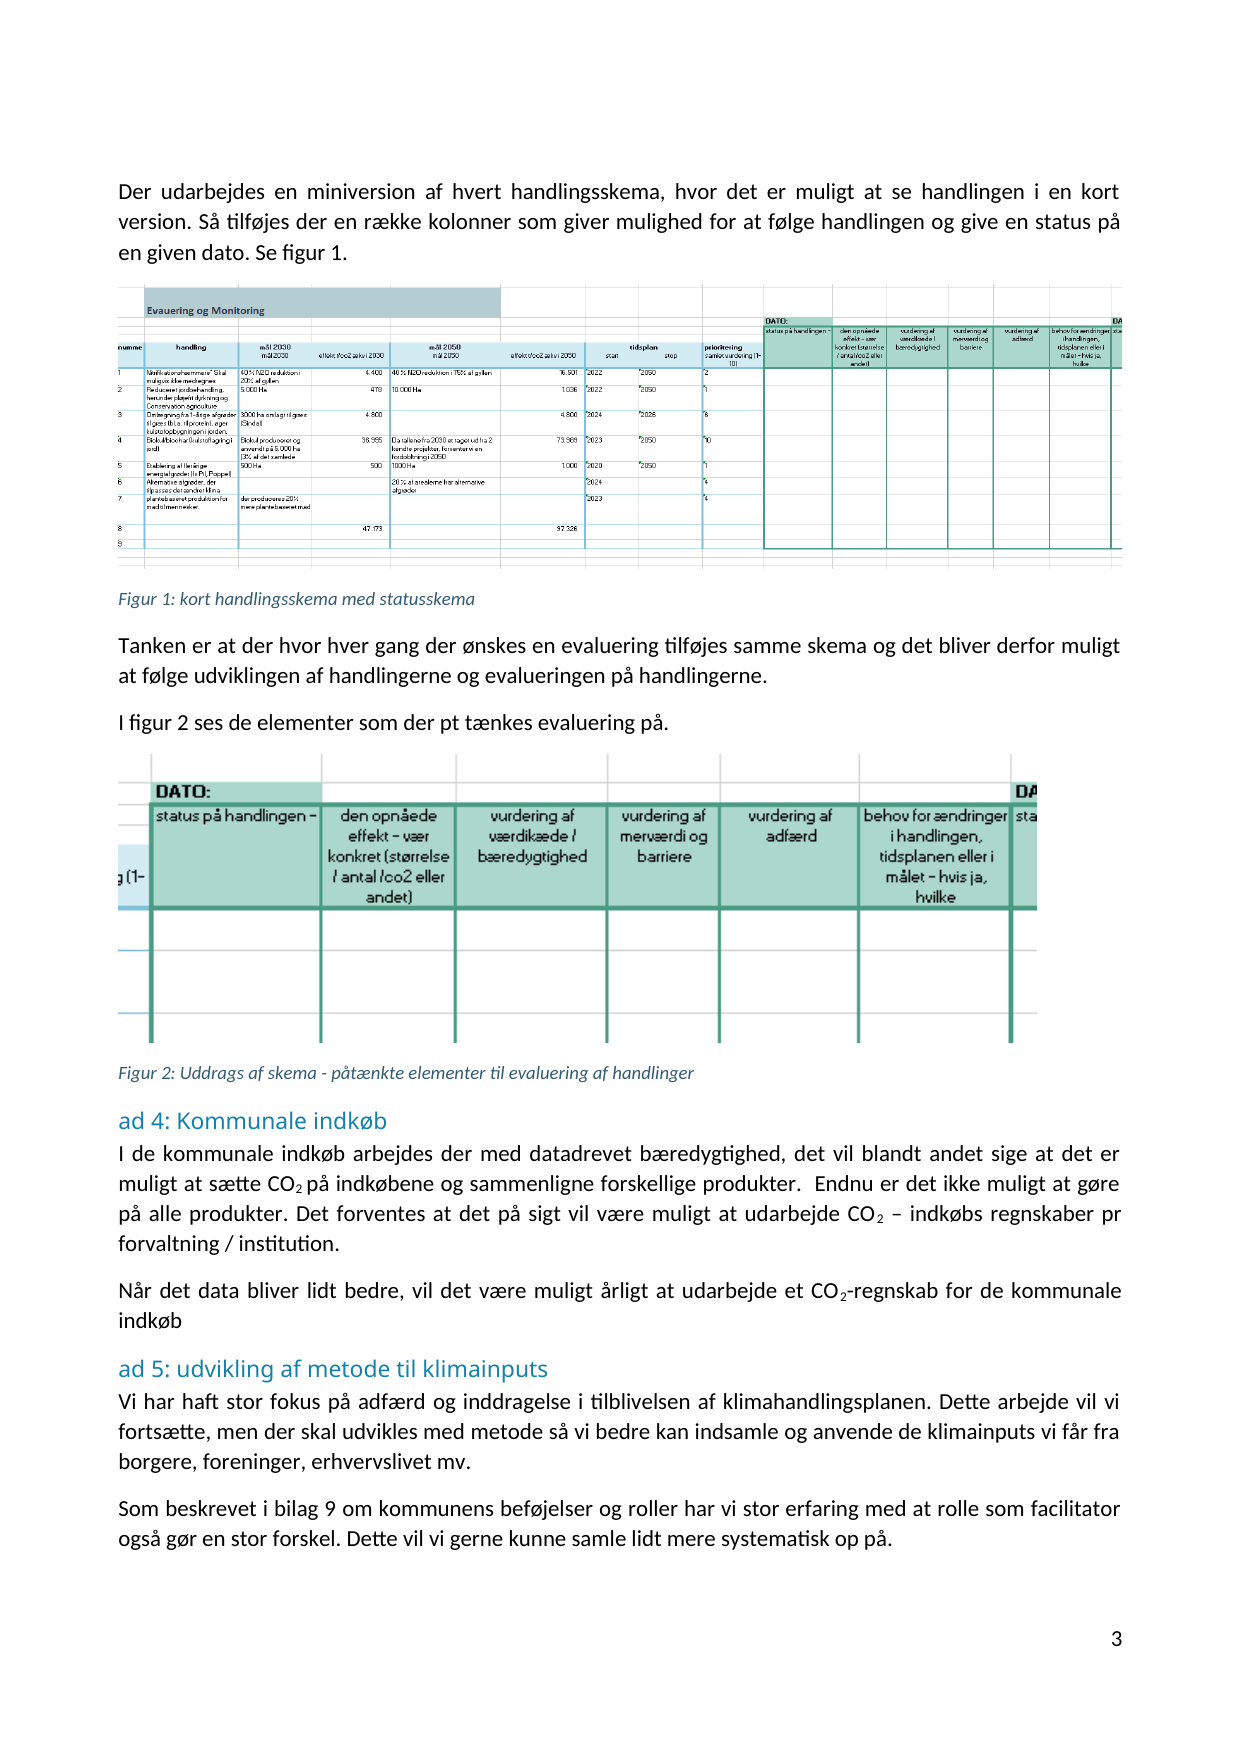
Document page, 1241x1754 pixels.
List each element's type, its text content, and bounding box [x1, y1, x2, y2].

text I de kommunale indkøb arbejdes der med datadrevet bæredygtighed, det vil blandt andet sige at det er muligt at sætte CO2 på indkøbene og sammenligne forskellige produkter. Endnu er det ikke muligt at gøre på alle produkter. Det forventes at det på sigt vil være muligt at udarbejde CO2 – indkøbs regnskaber pr forvaltning / institution. [118, 1139, 1122, 1257]
text Tanken er at der hvor hver gang der ønskes en evaluering tilføjes samme skema og det bliver derfor muligt at følge udviklingen af handlingerne og evalueringen på handlingerne. [118, 631, 1122, 689]
text Figur 2: Uddrags af skema - påtænkte elementer til evaluering af handlinger [118, 1061, 1122, 1084]
subtitle ad 4: Kommunale indkøb [118, 1105, 1122, 1136]
picture [118, 754, 1037, 1043]
text Figur 1: kort handlingsskema med statusskema [118, 587, 1122, 610]
text Der udarbejdes en miniversion af hvert handlingsskema, hvor det er muligt at se handlingen i en kort version. Så tilføjes der en række kolonner som giver mulighed for at følge handlingen og give en status på en given dato. Se figur 1. [118, 177, 1122, 266]
subtitle ad 5: udvikling af metode til klimainputs [118, 1353, 1122, 1384]
text Vi har haft stor fokus på adfærd og inddragelse i tilblivelsen af klimahandlingsplanen. Dette arbejde vil vi fortsætte, men der skal udvikles med metode så vi bedre kan indsamle og anvende de klimainputs vi får fra borgere, foreninger, erhvervslivet mv. [118, 1387, 1122, 1475]
text I figur 2 ses de elementer som der pt tænkes evaluering på. [118, 708, 1122, 736]
text Som beskrevet i bilag 9 om kommunens beføjelser og roller har vi stor erfaring med at rolle som facilitator også gør en stor forskel. Dette vil vi gerne kunne samle lidt mere systematisk op på. [118, 1494, 1122, 1552]
picture [118, 284, 1123, 569]
text Når det data bliver lidt bedre, vil det være muligt årligt at udarbejde et CO2-regnskab for de kommunale indkøb [118, 1276, 1122, 1334]
